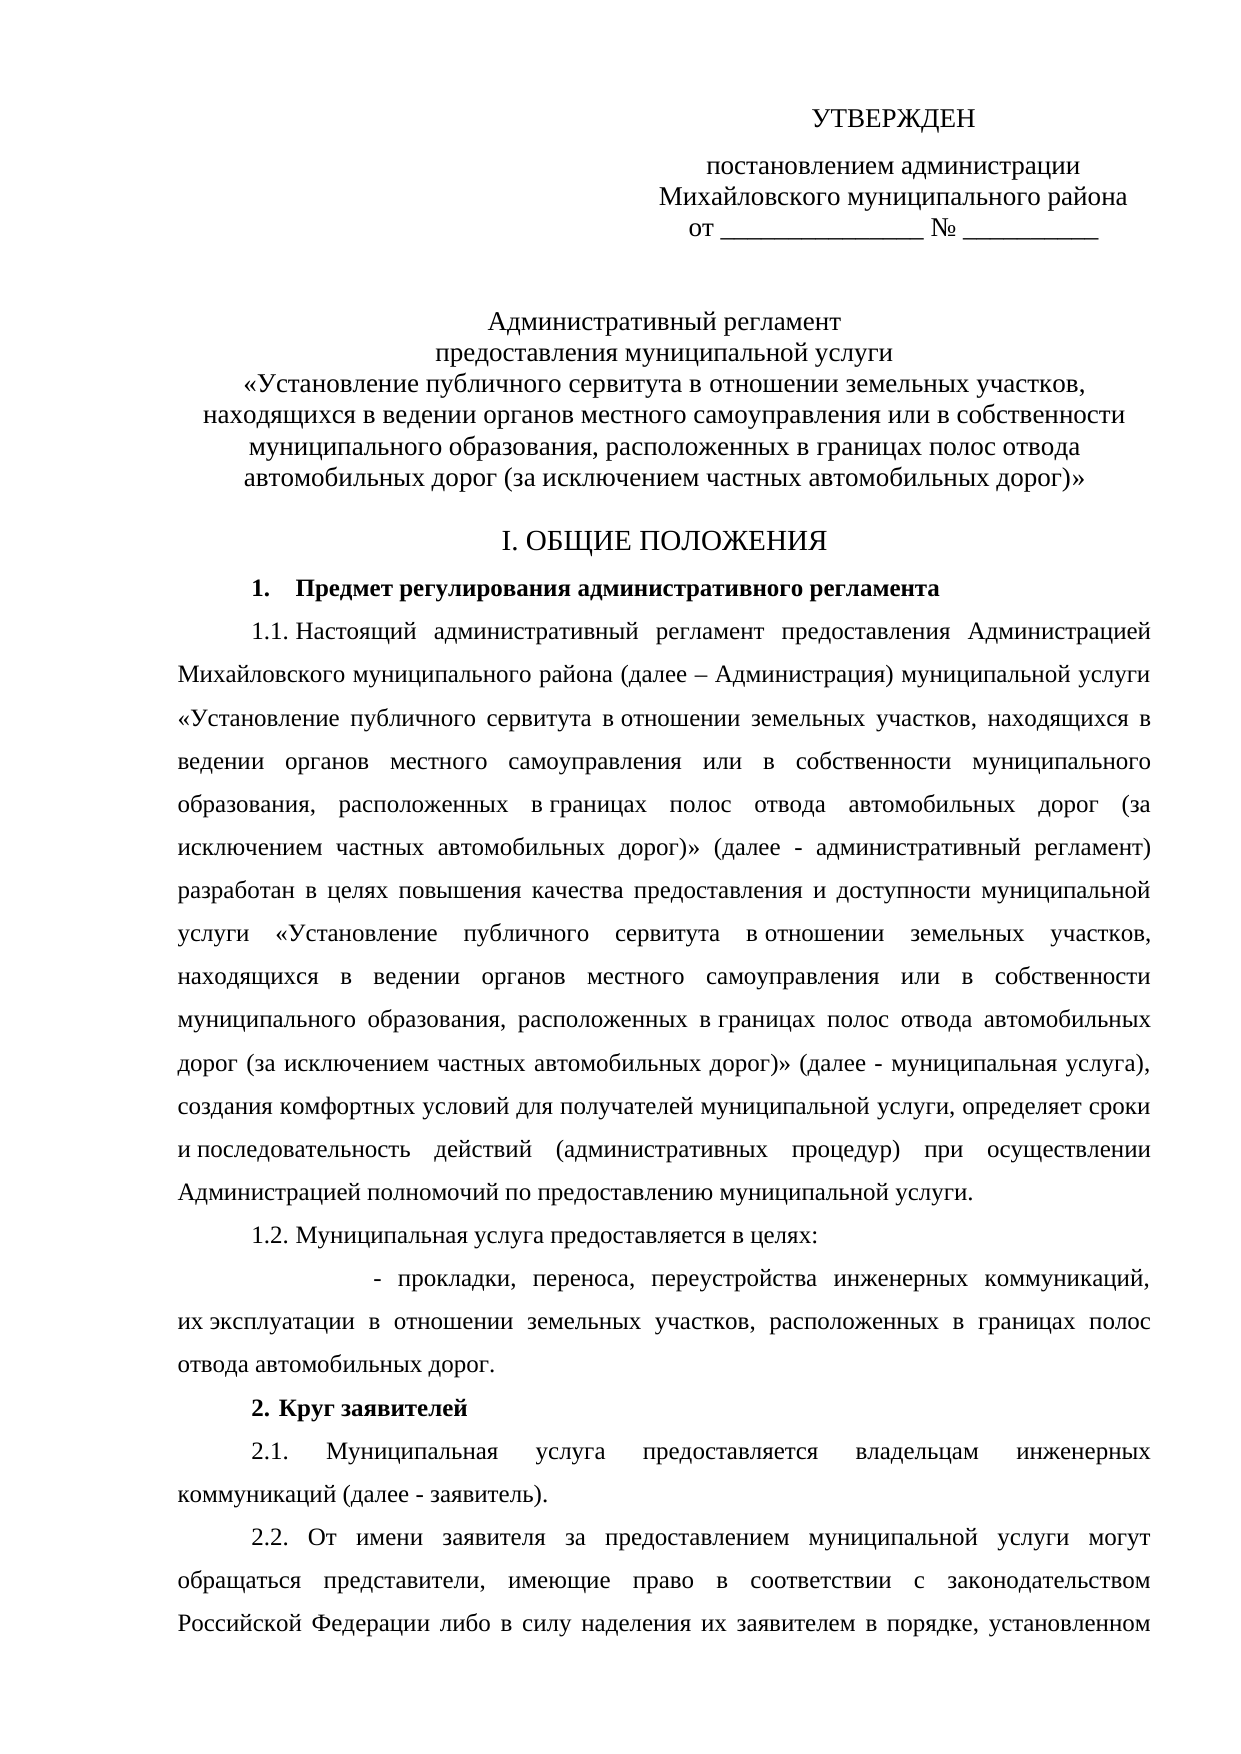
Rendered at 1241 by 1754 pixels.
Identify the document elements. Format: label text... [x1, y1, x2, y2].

list Предмет регулирования административного регламента [251, 573, 1152, 602]
list Настоящий административный регламент предоставления Администрацией Михайловского муниципального района (далее – Администрация) муниципальной услуги «Установление публичного сервитута в отношении земельных участков, находящихся в ведении органов местного самоуправления или в собственности муниципального образования, расположенных в границах полос отвода автомобильных дорог (за исключением частных автомобильных дорог)» (далее - административный регламент) разработан в целях повышения качества предоставления и доступности муниципальной услуги «Установление публичного сервитута в отношении земельных участков, находящихся в ведении органов местного самоуправления или в собственности муниципального образования, расположенных в границах полос отвода автомобильных дорог (за исключением частных автомобильных дорог)» (далее - муниципальная услуга), создания комфортных условий для получателей муниципальной услуги, определяет сроки и последовательность действий (административных процедур) при осуществлении Администрацией полномочий по предоставлению муниципальной услуги. [177, 616, 1152, 1206]
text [177, 1522, 1152, 1637]
text 2.1. Муниципальная услуга предоставляется владельцам инженерных коммуникаций (далее - заявитель). [177, 1436, 1152, 1508]
text постановлением администрации [635, 149, 1152, 180]
text находящихся в ведении органов местного самоуправления или в собственности муниципального образования, расположенных в границах полос отвода автомобильных дорог (за исключением частных автомобильных дорог)» [177, 398, 1152, 492]
list Муниципальная услуга предоставляется в целях: [251, 1220, 1152, 1249]
text I. ОБЩИЕ ПОЛОЖЕНИЯ [177, 523, 1152, 557]
list Круг заявителей [251, 1393, 1152, 1421]
text Михайловского муниципального района [635, 180, 1152, 212]
text Административный регламент [177, 305, 1152, 336]
text УТВЕРЖДЕН [635, 103, 1152, 134]
text «Установление публичного сервитута в отношении земельных участков, [177, 367, 1152, 398]
text от _______________ № __________ [635, 212, 1152, 243]
text - прокладки, переноса, переустройства инженерных коммуникаций, их эксплуатации в отношении земельных участков, расположенных в границах полос отвода автомобильных дорог. [177, 1263, 1152, 1378]
text предоставления муниципальной услуги [177, 336, 1152, 367]
